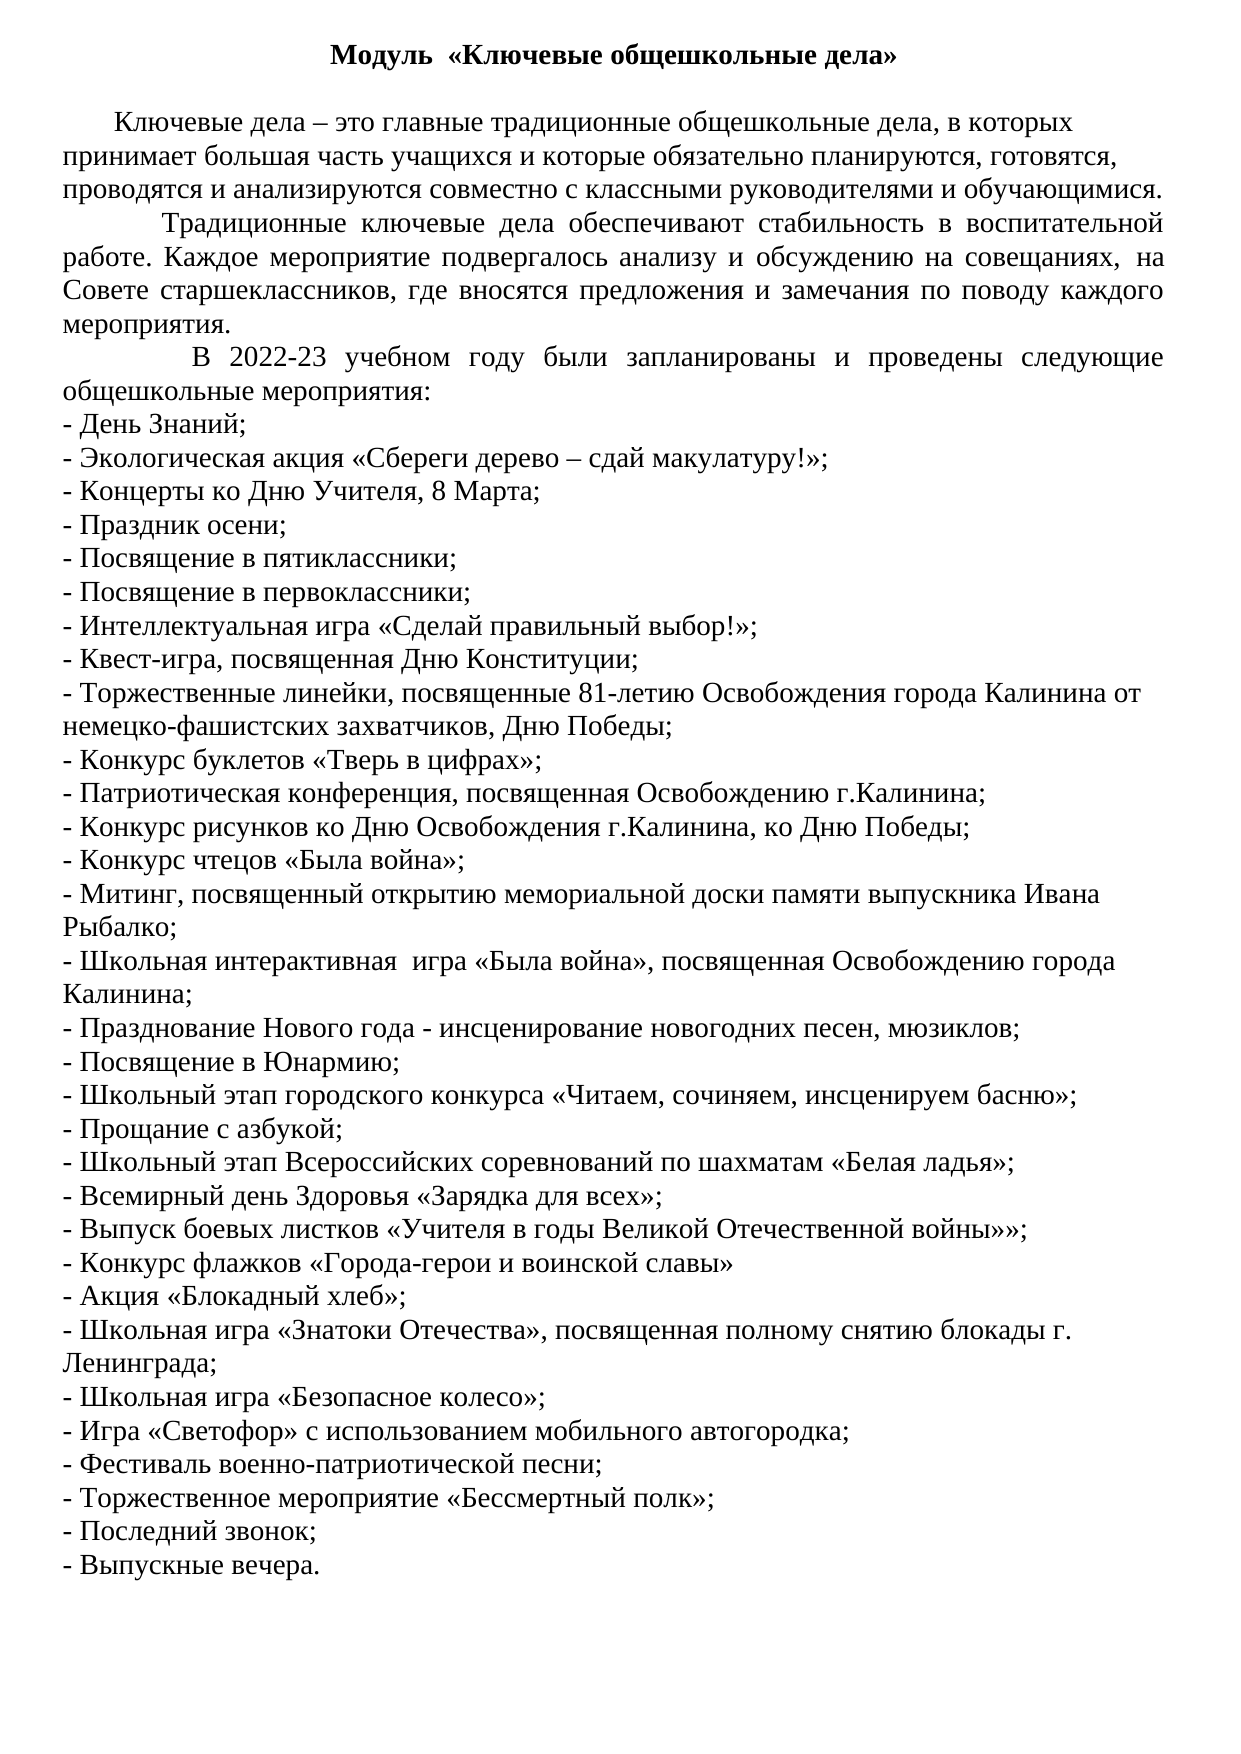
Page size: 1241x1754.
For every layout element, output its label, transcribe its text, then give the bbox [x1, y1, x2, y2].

text - Прощание с азбукой; [62, 1111, 1165, 1144]
text - Патриотическая конференция, посвященная Освобождению г.Калинина; [62, 775, 1165, 809]
text - Праздник осени; [62, 507, 1165, 541]
text - Школьный этап городского конкурса «Читаем, сочиняем, инсценируем басню»; [62, 1077, 1165, 1111]
text - Школьная интерактивная игра «Была война», посвященная Освобождению города Калинина; [62, 943, 1165, 1010]
text - Посвящение в первоклассники; [62, 574, 1165, 608]
text - Всемирный день Здоровья «Зарядка для всех»; [62, 1178, 1165, 1211]
text - Посвящение в пятиклассники; [62, 541, 1165, 574]
text Модуль «Ключевые общешкольные дела» [62, 37, 1165, 71]
text - Школьная игра «Знатоки Отечества», посвященная полному снятию блокады г. Ленинграда; [62, 1312, 1165, 1379]
text - Школьный этап Всероссийских соревнований по шахматам «Белая ладья»; [62, 1144, 1165, 1178]
text - Торжественное мероприятие «Бессмертный полк»; [62, 1480, 1165, 1513]
text - Интеллектуальная игра «Сделай правильный выбор!»; [62, 608, 1165, 641]
text - Экологическая акция «Сбереги дерево – сдай макулатуру!»; [62, 440, 1165, 473]
text - Посвящение в Юнармию; [62, 1044, 1165, 1077]
text - Игра «Светофор» с использованием мобильного автогородка; [62, 1413, 1165, 1446]
text Ключевые дела – это главные традиционные общешкольные дела, в которых принимает большая часть учащихся и которые обязательно планируются, готовятся, проводятся и анализируются совместно с классными руководителями и обучающимися. [62, 104, 1165, 205]
text - Митинг, посвященный открытию мемориальной доски памяти выпускника Ивана Рыбалко; [62, 876, 1165, 943]
text - Акция «Блокадный хлеб»; [62, 1278, 1165, 1312]
text - Выпуск боевых листков «Учителя в годы Великой Отечественной войны»»; [62, 1211, 1165, 1245]
text - Конкурс флажков «Города-герои и воинской славы» [62, 1245, 1165, 1278]
text - Школьная игра «Безопасное колесо»; [62, 1379, 1165, 1413]
text - Выпускные вечера. [62, 1547, 1165, 1580]
text - Концерты ко Дню Учителя, 8 Марта; [62, 473, 1165, 507]
text - Конкурс чтецов «Была война»; [62, 842, 1165, 876]
text - День Знаний; [62, 406, 1165, 440]
text - Фестиваль военно-патриотической песни; [62, 1446, 1165, 1480]
text - Конкурс рисунков ко Дню Освобождения г.Калинина, ко Дню Победы; [62, 809, 1165, 842]
text Традиционные ключевые дела обеспечивают стабильность в воспитательной работе. Каждое мероприятие подвергалось анализу и обсуждению на совещаниях, на Совете старшеклассников, где вносятся предложения и замечания по поводу каждого мероприятия. [62, 205, 1165, 339]
text - Конкурс буклетов «Тверь в цифрах»; [62, 742, 1165, 775]
text - Квест-игра, посвященная Дню Конституции; - Торжественные линейки, посвященные 81-летию Освобождения города Калинина от немецко-фашистских захватчиков, Дню Победы; [62, 641, 1165, 742]
text - Последний звонок; [62, 1513, 1165, 1547]
text - Празднование Нового года - инсценирование новогодних песен, мюзиклов; [62, 1010, 1165, 1044]
text В 2022-23 учебном году были запланированы и проведены следующие общешкольные мероприятия: [62, 339, 1165, 406]
